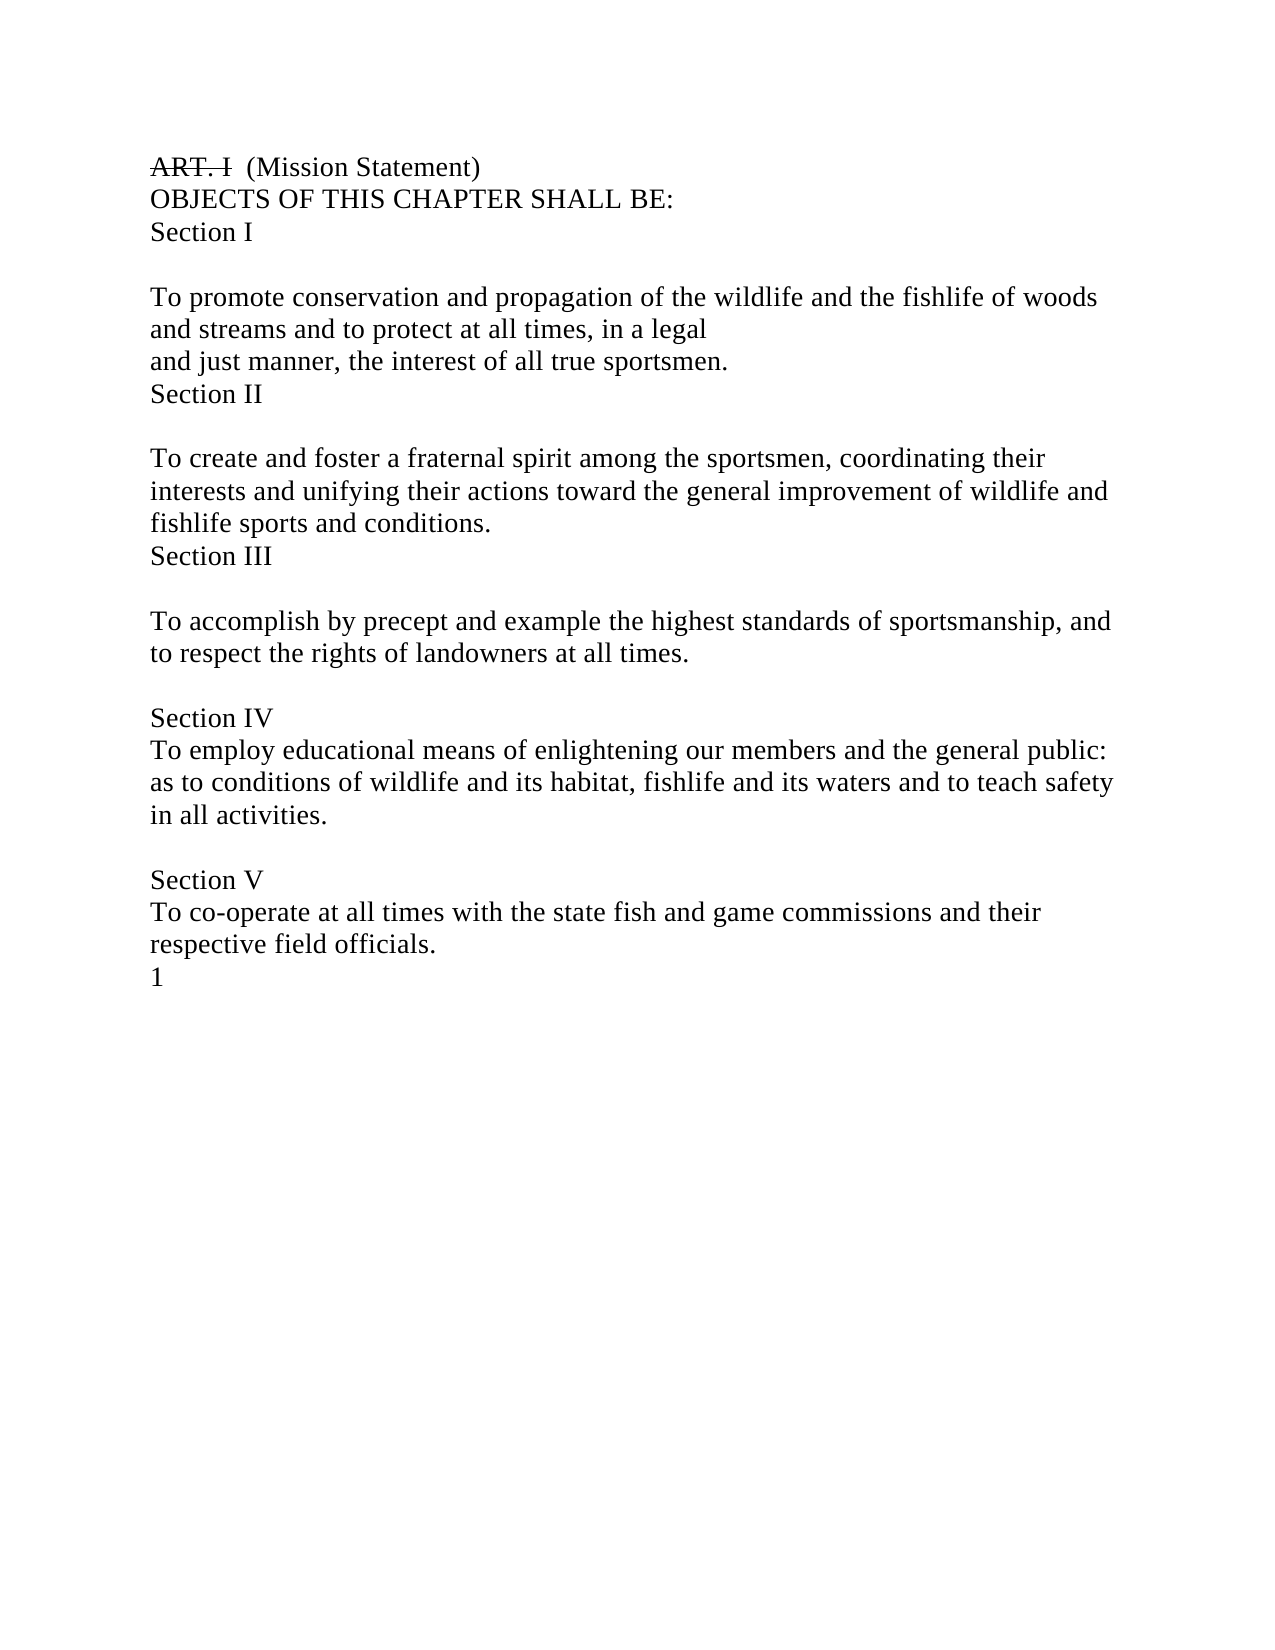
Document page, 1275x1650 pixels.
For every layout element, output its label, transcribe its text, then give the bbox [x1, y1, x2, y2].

text Section I [150, 215, 1125, 247]
text and just manner, the interest of all true sportsmen. [150, 344, 1125, 377]
text (New By Laws 2018)ART. I (Mission Statement) [150, 150, 1125, 182]
text Section III [150, 539, 1125, 571]
text Section II [150, 377, 1125, 409]
text 1 [150, 960, 1125, 992]
text To co-operate at all times with the state fish and game commissions and their respective field officials. [150, 895, 1125, 960]
text OBJECTS OF THIS CHAPTER SHALL BE: [150, 182, 1125, 215]
text To create and foster a fraternal spirit among the sportsmen, coordinating their interests and unifying their actions toward the general improvement of wildlife and fishlife sports and conditions. [150, 442, 1125, 539]
text Section V [150, 863, 1125, 895]
text To employ educational means of enlightening our members and the general public: as to conditions of wildlife and its habitat, fishlife and its waters and to teach safety in all activities. [150, 733, 1125, 830]
text To accomplish by precept and example the highest standards of sportsmanship, and to respect the rights of landowners at all times. [150, 603, 1125, 668]
text To promote conservation and propagation of the wildlife and the fishlife of woods and streams and to protect at all times, in a legal [150, 279, 1125, 344]
text Section IV [150, 701, 1125, 733]
